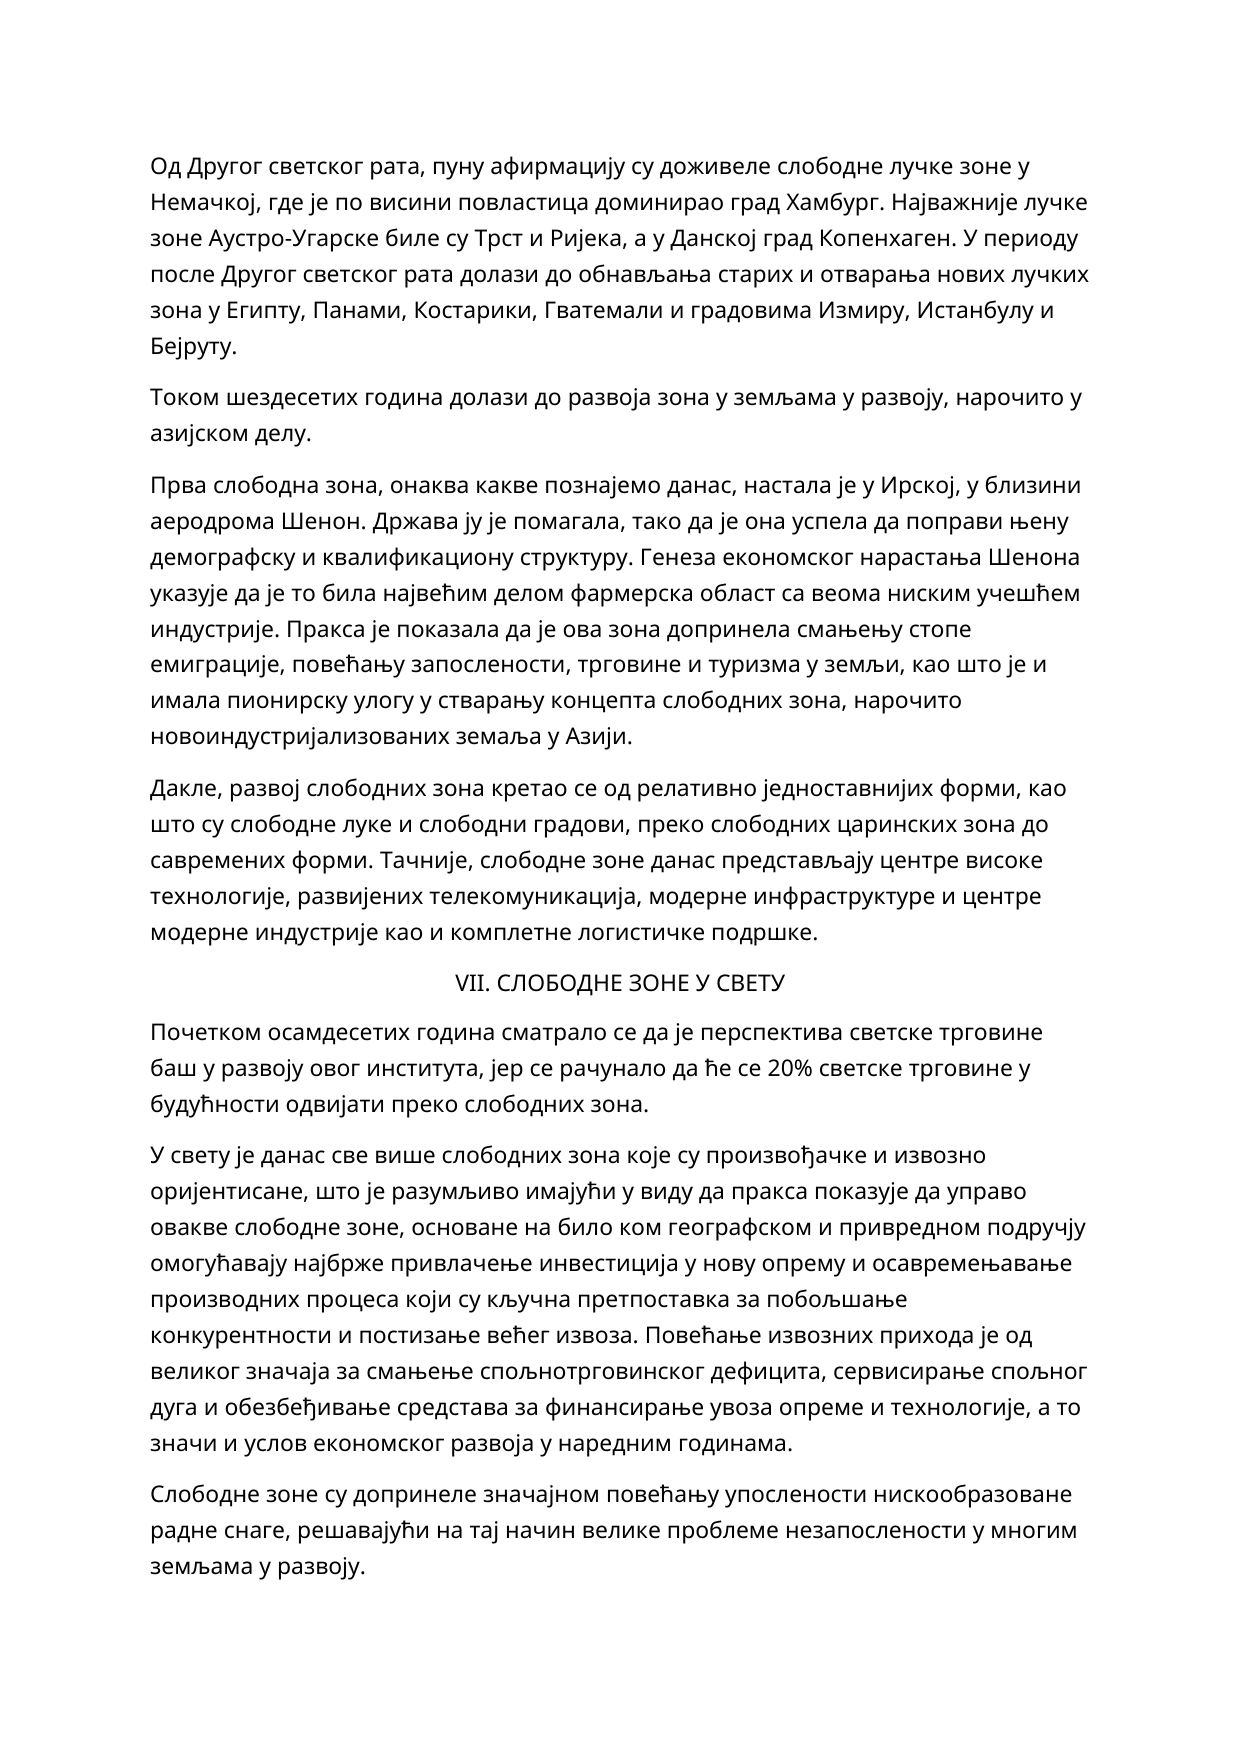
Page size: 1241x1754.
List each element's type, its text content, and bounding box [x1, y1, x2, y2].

text У свету је данас све више слободних зона које су произвођачке и извозно оријентисане, што је разумљиво имајући у виду да пракса показује да управо овакве слободне зоне, основане на било ком географском и привредном подручју омогућавају најбрже привлачење инвестиција у нову опрему и осавремењавање производних процеса који су кључна претпоставка за побољшање конкурентности и постизање већег извоза. Повећање извозних прихода је од великог значаја за смањење спољнотрговинског дефицита, сервисирање спољног дуга и обезбеђивање средстава за финансирање увоза опреме и технологије, а то значи и услов економског развоја у наредним годинама. [150, 1139, 1090, 1458]
text Почетком осамдесетих година сматрало се да је перспектива светске трговине баш у развоју овог института, јер се рачунало да ће се 20% светске трговине у будућности одвијати преко слободних зона. [150, 1016, 1090, 1119]
text Од Другог светског рата, пуну афирмацију су доживеле слободне лучке зоне у Немачкој, где је по висини повластица доминирао град Хамбург. Најважније лучке зоне Аустро-Угарске биле су Трст и Ријека, а у Данској град Копенхаген. У периоду после Другог светског рата долази до обнављања старих и отварања нових лучких зона у Египту, Панами, Костарики, Гватемали и градовима Измиру, Истанбулу и Бејруту. [150, 150, 1090, 361]
text Слободне зоне су допринеле значајном повећању упослености нискообразоване радне снаге, решавајући на тај начин велике проблеме незапослености у многим земљама у развоју. [150, 1478, 1090, 1581]
text VII. СЛОБОДНЕ ЗОНЕ У СВЕТУ [150, 967, 1090, 998]
text Прва слободна зона, онаква какве познајемо данас, настала је у Ирској, у близини аеродрома Шенон. Држава ју је помагала, тако да је она успела да поправи њену демографску и квалификациону структуру. Генеза економског нарастања Шенона указује да је то била највећим делом фармерска област са веома ниским учешћем индустрије. Пракса је показала да је ова зона допринела смањењу стопе емиграције, повећању запослености, трговине и туризма у земљи, као што је и имала пионирску улогу у стварању концепта слободних зона, нарочито новоиндустријализованих земаља у Азији. [150, 469, 1090, 752]
text Током шездесетих година долази до развоја зона у земљама у развоју, нарочито у азијском делу. [150, 381, 1090, 448]
text Дакле, развој слободних зона кретао се од релативно једноставнијих форми, као што су слободне луке и слободни градови, преко слободних царинских зона до савремених форми. Тачније, слободне зоне данас представљају центре високе технологије, развијених телекомуникација, модерне инфраструктуре и центре модерне индустрије као и комплетне логистичке подршке. [150, 772, 1090, 947]
